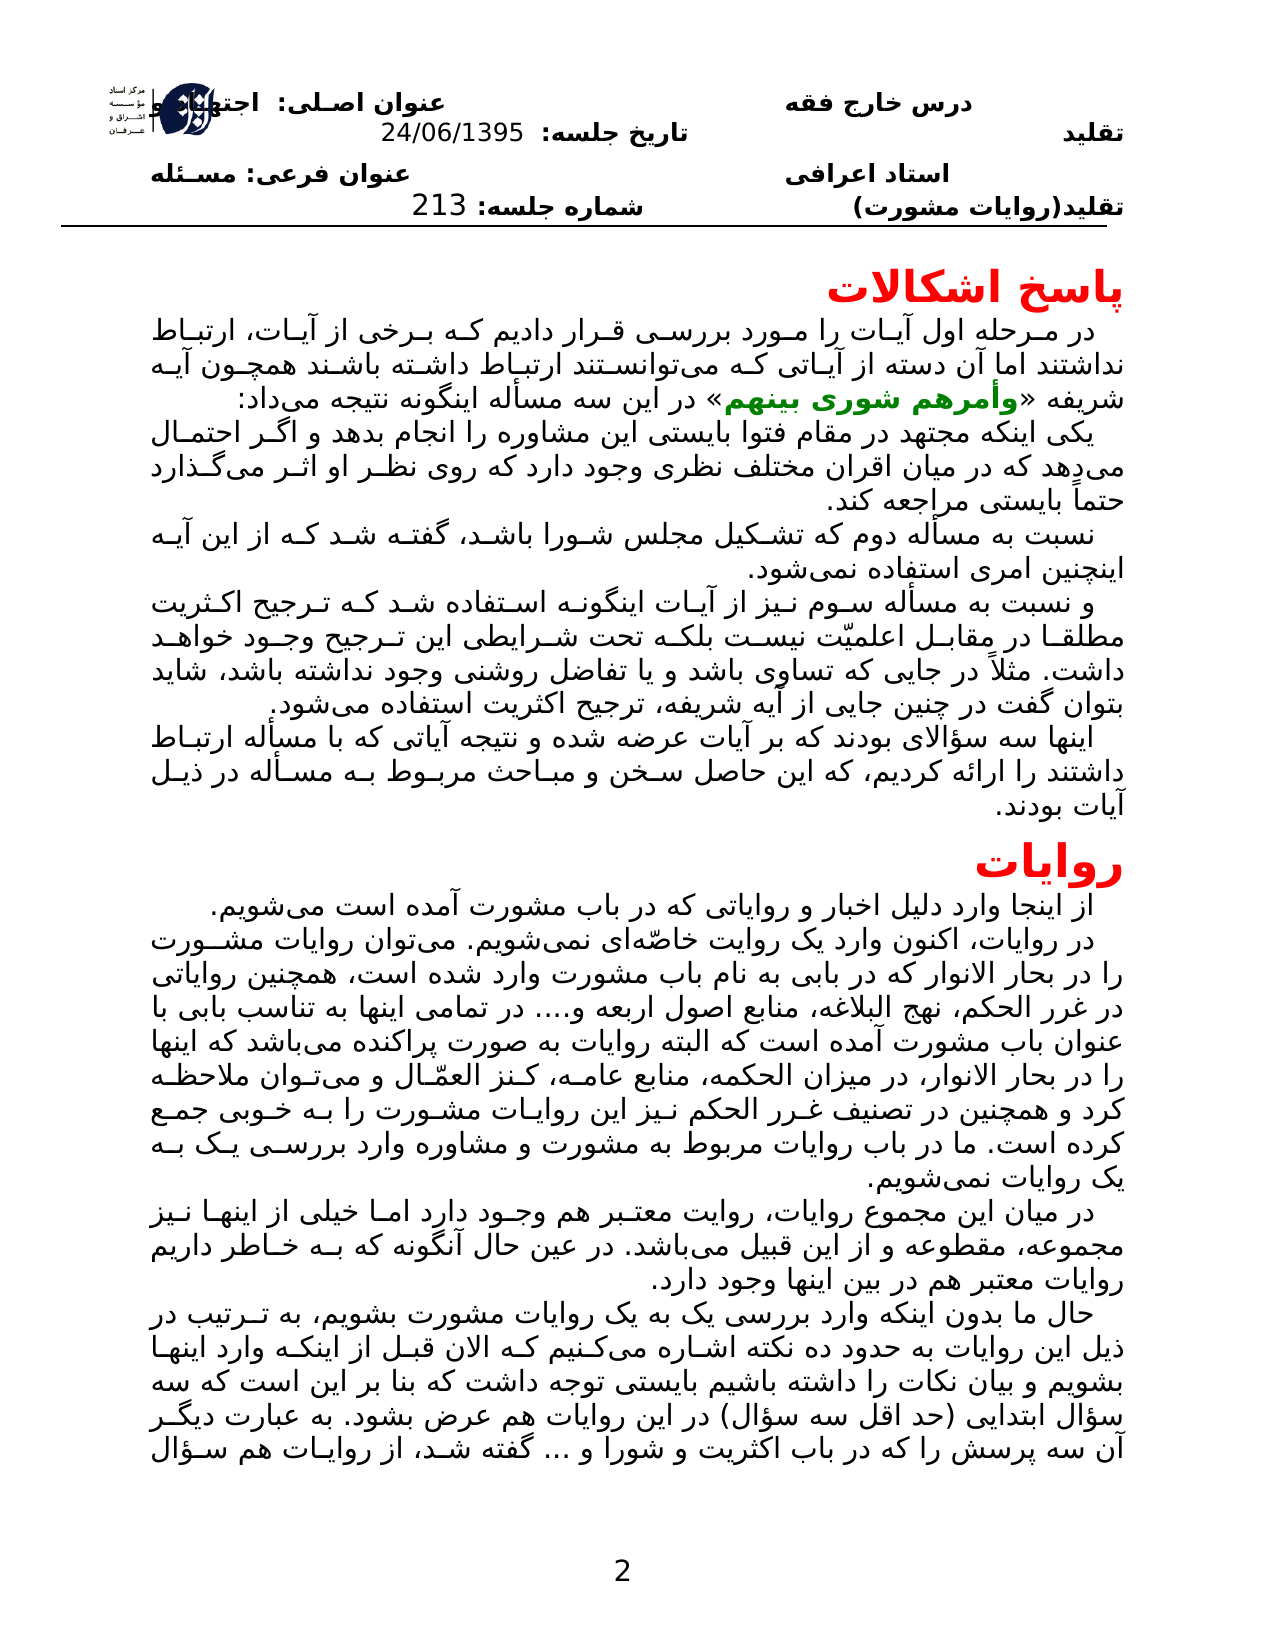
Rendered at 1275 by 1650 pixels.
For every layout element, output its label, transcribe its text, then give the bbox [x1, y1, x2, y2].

subtitle پاسخ اشکالات [150, 262, 1125, 313]
text در میان این مجموع روایات، روایت معتبر هم وجود دارد اما خیلی از اینها نیز مجموعه، مقطوعه و از این قبیل می‌باشد. در عین حال آنگونه که به خاطر داریم روایات معتبر هم در بین اینها وجود دارد. [150, 1194, 1125, 1296]
text یکی اینکه مجتهد در مقام فتوا بایستی این مشاوره را انجام بدهد و اگر احتمال می‌دهد که در میان اقران مختلف نظری وجود دارد که روی نظر او اثر می‌گذارد حتماً بایستی مراجعه کند. [150, 415, 1125, 517]
text از اینجا وارد دلیل اخبار و روایاتی که در باب مشورت آمده است می‌شویم. [150, 888, 1125, 922]
text و نسبت به مسأله سوم نیز از آیات اینگونه استفاده شد که ترجیح اکثریت مطلقا در مقابل اعلمیّت نیست بلکه تحت شرایطی این ترجیح وجود خواهد داشت. مثلاً در جایی که تساوی باشد و یا تفاضل روشنی وجود نداشته باشد، شاید بتوان گفت در چنین جایی از آیه شریفه، ترجیح اکثریت استفاده می‌شود. [150, 585, 1125, 721]
picture [102, 78, 215, 138]
text در مرحله‌ اول آیات را مورد بررسی قرار دادیم که برخی از آیات، ارتباط نداشتند اما آن دسته از آیاتی که می‌توانستند ارتباط داشته باشند همچون آیه شریفه «وأمرهم شوری بینهم» در این سه مسأله اینگونه نتیجه می‌داد: [150, 313, 1125, 415]
subtitle روایات [150, 835, 1125, 888]
text نسبت به مسأله‌ دوم که تشکیل مجلس شورا باشد، گفته شد که از این آیه اینچنین امری استفاده نمی‌شود. [150, 517, 1125, 585]
text اینها سه سؤالای بودند که بر آیات عرضه شده و نتیجه آیاتی که با مسأله ارتباط داشتند را ارائه کردیم، که این حاصل سخن و مباحث مربوط به مسأله در ذیل آیات بودند. [150, 721, 1125, 823]
text در روایات، اکنون وارد یک روایت خاصّه‌ای نمی‌شویم. می‌توان روایات مشورت را در بحار الانوار که در بابی به نام باب مشورت وارد شده است، همچنین روایاتی در غرر الحکم، نهج البلاغه، منابع اصول اربعه و.... در تمامی اینها به تناسب بابی با عنوان باب مشورت آمده است که البته روایات به صورت پراکنده می‌باشد که اینها را در بحار الانوار، در میزان الحکمه، منابع عامه، کنز العمّال و می‌توان ملاحظه کرد و همچنین در تصنیف غرر الحکم نیز این روایات مشورت را به خوبی جمع کرده است. ما در باب روایات مربوط به مشورت و مشاوره وارد بررسی یک به یک روایات نمی‌شویم. [150, 922, 1125, 1194]
